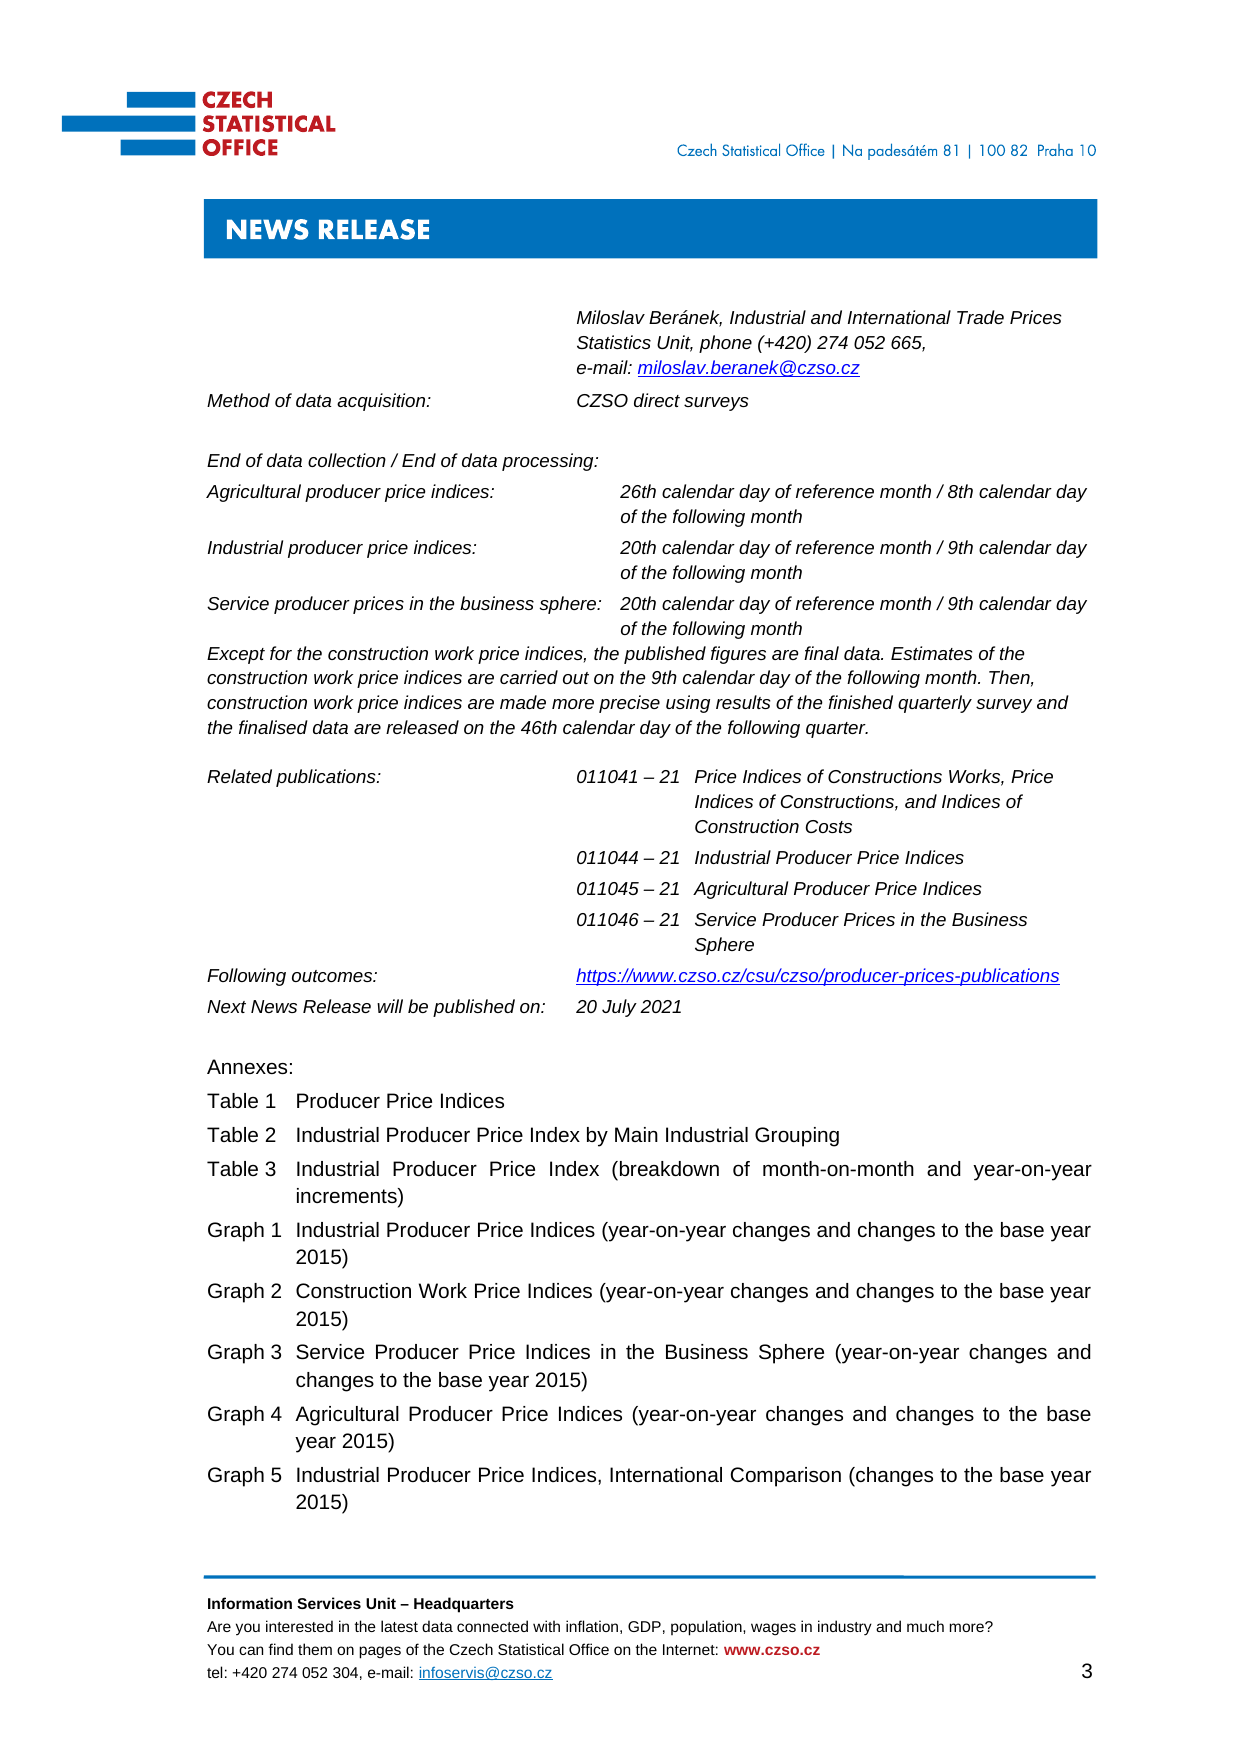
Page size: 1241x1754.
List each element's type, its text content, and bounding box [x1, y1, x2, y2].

text Following outcomes: https://www.czso.cz/csu/czso/producer-prices-publications [207, 965, 1092, 986]
text Graph 5 Industrial Producer Price Indices, International Comparison (changes to the base year 2015) [207, 1463, 1092, 1514]
text 011045 – 21 Agricultural Producer Price Indices [207, 878, 1092, 899]
text 011046 – 21 Service Producer Prices in the Business Sphere [207, 909, 1092, 955]
text Service producer prices in the business sphere: 20th calendar day of reference month / 9th calendar day of the following month [207, 593, 1092, 639]
text Except for the construction work price indices, the published figures are final data. Estimates of the construction work price indices are carried out on the 9th calendar day of the following month. Then, construction work price indices are made more precise using results of the finished quarterly survey and the finalised data are released on the 46th calendar day of the following quarter. [207, 642, 1092, 738]
text Graph 3 Service Producer Price Indices in the Business Sphere (year-on-year changes and changes to the base year 2015) [207, 1340, 1092, 1392]
text 011044 – 21 Industrial Producer Price Indices [207, 847, 1092, 868]
text Related publications: 011041 – 21 Price Indices of Constructions Works, Price Indices of Constructions, and Indices of Construction Costs [207, 766, 1092, 837]
text Annexes: [207, 1055, 1092, 1079]
text Agricultural producer price indices: 26th calendar day of reference month / 8th calendar day of the following month [207, 481, 1092, 527]
text Table 2 Industrial Producer Price Index by Main Industrial Grouping [207, 1123, 1092, 1147]
text Graph 4 Agricultural Producer Price Indices (year-on-year changes and changes to the base year 2015) [207, 1401, 1092, 1453]
text Miloslav Beránek, Industrial and International Trade Prices Statistics Unit, phone (+420) 274 052 665, e-mail: miloslav.beranek@czso.cz [576, 307, 1092, 378]
text Method of data acquisition: CZSO direct surveys [207, 388, 1092, 413]
text End of data collection / End of data processing: [207, 450, 1092, 472]
text Industrial producer price indices: 20th calendar day of reference month / 9th calendar day of the following month [207, 537, 1092, 583]
text Next News Release will be published on: 20 July 2021 [207, 996, 1092, 1017]
text Graph 1 Industrial Producer Price Indices (year-on-year changes and changes to the base year 2015) [207, 1218, 1092, 1269]
text Table 1 Producer Price Indices [207, 1089, 1092, 1113]
text Graph 2 Construction Work Price Indices (year-on-year changes and changes to the base year 2015) [207, 1279, 1092, 1330]
text Table 3 Industrial Producer Price Index (breakdown of month-on-month and year-on-year increments) [207, 1156, 1092, 1208]
